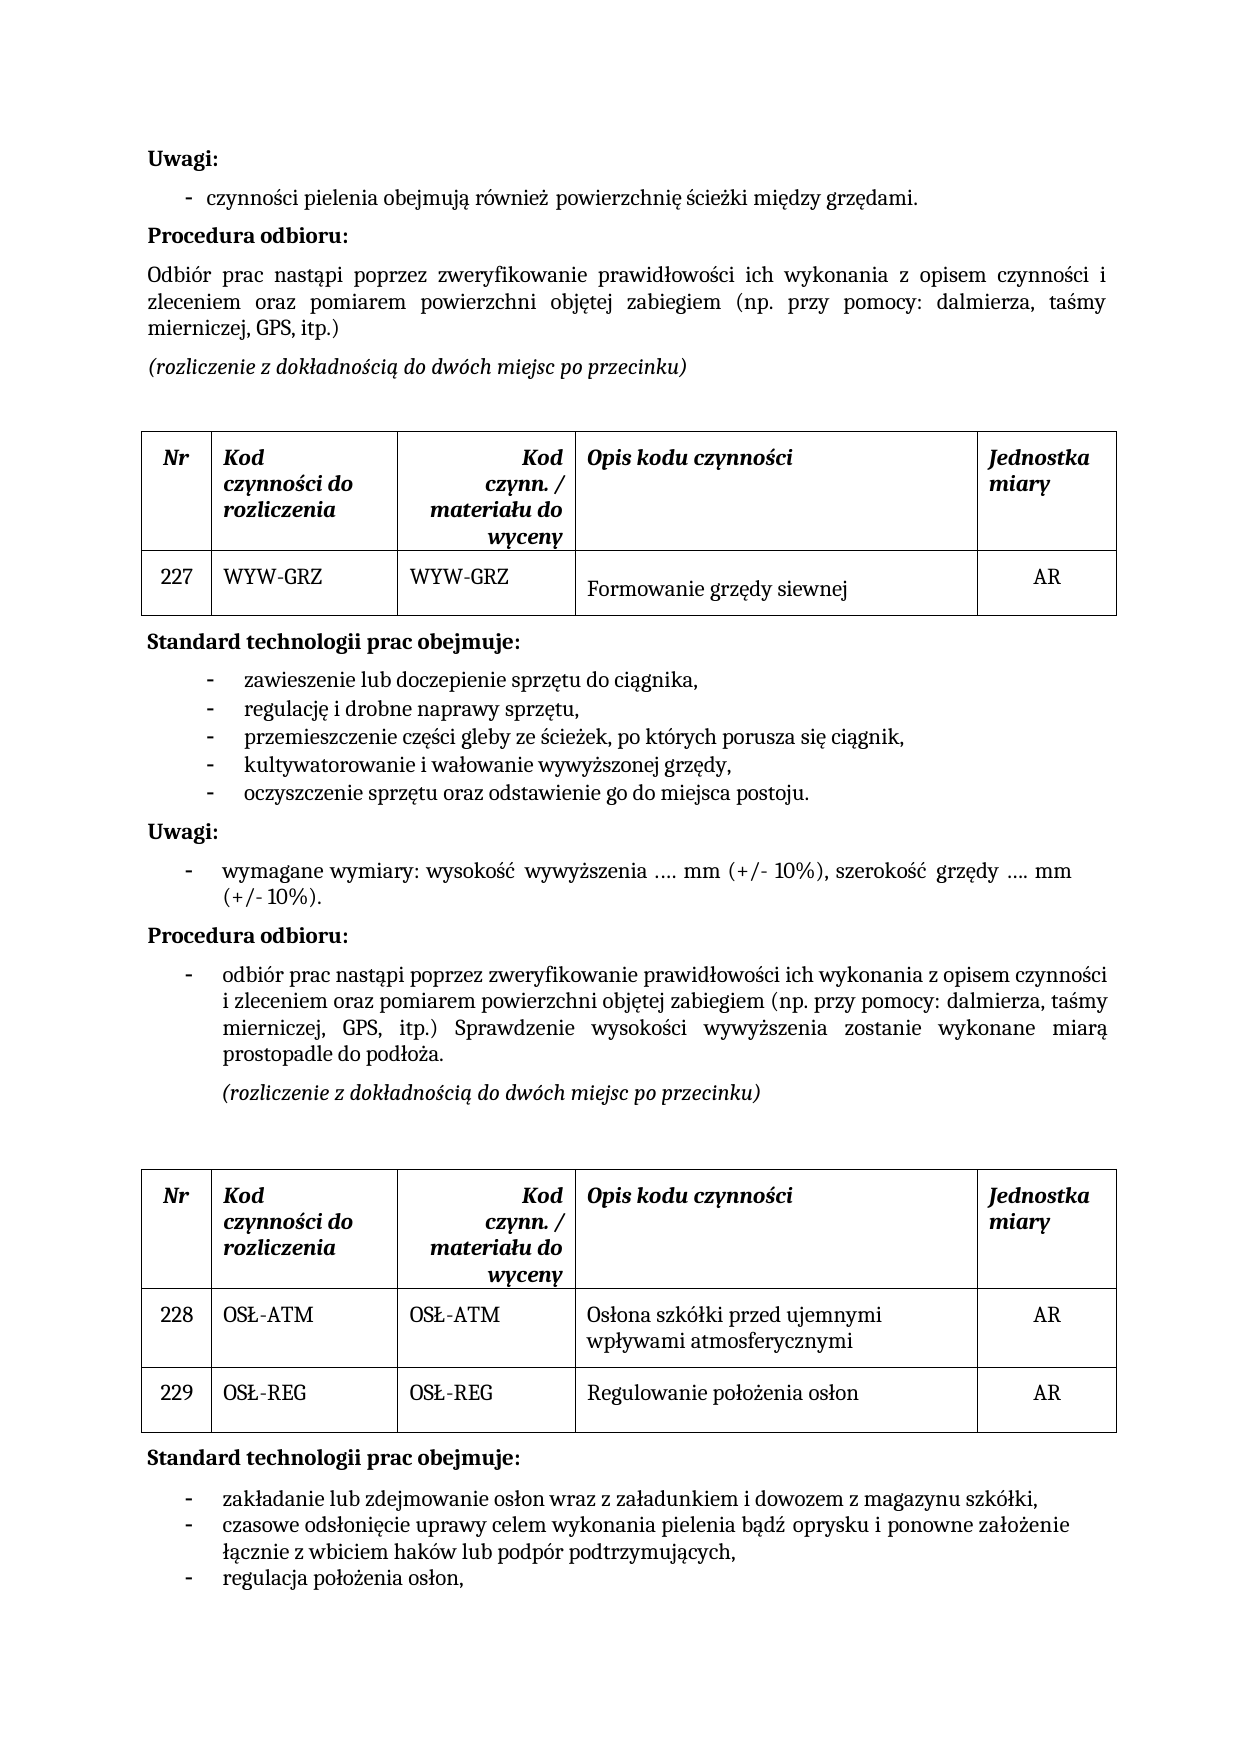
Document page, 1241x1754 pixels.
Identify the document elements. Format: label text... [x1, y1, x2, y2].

subtitle Uwagi: [147, 819, 1138, 845]
list wymagane wymiary: wysokość´ wywyższenia .… mm (+/- 10%), szerokość´ grzędy …. mm (+/- 10%). [185, 857, 1108, 910]
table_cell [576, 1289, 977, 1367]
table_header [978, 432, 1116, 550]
subtitle Procedura odbioru: [147, 923, 1138, 949]
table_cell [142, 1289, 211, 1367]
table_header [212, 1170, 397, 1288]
list zakładanie lub zdejmowanie osłon wraz z załadunkiem i dowozem z magazynu szkółki, [185, 1484, 1138, 1512]
list odbiór prac nastąpi poprzez zweryfikowanie prawidłowości ich wykonania z opisem czynności i zleceniem oraz pomiarem powierzchni objętej zabiegiem (np. przy pomocy: dalmierza, taśmy mierniczej, GPS, itp.) Sprawdzenie wysokości wywyższenia zostanie wykonane miarą prostopadle do podłoża. [185, 962, 1108, 1067]
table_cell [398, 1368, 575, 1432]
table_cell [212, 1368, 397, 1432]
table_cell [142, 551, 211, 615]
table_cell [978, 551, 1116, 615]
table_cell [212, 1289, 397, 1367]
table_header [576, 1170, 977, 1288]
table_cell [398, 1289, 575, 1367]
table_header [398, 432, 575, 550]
text Odbiór prac nastąpi poprzez zweryfikowanie prawidłowości ich wykonania z opisem czynności i zleceniem oraz pomiarem powierzchni objętej zabiegiem (np. przy pomocy: dalmierza, taśmy mierniczej, GPS, itp.) [147, 262, 1107, 341]
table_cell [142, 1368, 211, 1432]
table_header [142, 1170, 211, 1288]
subtitle Uwagi: [147, 146, 1138, 172]
list zawieszenie lub doczepienie sprzętu do ciągnika, [206, 667, 1138, 694]
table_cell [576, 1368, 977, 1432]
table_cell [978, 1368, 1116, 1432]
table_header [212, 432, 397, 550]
subtitle Procedura odbioru: [147, 223, 1138, 249]
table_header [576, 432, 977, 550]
subtitle Standard technologii prac obejmuje: [147, 628, 1138, 655]
list czynności pielenia obejmują również powierzchnię ścieżki między grzędami. [185, 184, 1138, 211]
text (rozliczenie z dokładnością do dwóch miejsc po przecinku) [221, 1079, 1138, 1106]
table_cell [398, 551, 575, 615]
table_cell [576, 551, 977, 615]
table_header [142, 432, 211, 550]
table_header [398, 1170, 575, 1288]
list przemieszczenie części gleby ze ścieżek, po których porusza się ciągnik, [206, 722, 1138, 750]
text (rozliczenie z dokładnością do dwóch miejsc po przecinku) [147, 354, 1138, 380]
list kultywatorowanie i wałowanie wywyższonej grzędy, [206, 750, 1138, 778]
list czasowe odsłonięcie uprawy celem wykonania pielenia bądź´ oprysku i ponowne założenie łącznie z wbiciem haków lub podpór podtrzymujących, [185, 1512, 1108, 1565]
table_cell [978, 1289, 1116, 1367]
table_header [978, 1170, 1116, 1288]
list regulacja położenia osłon, [185, 1565, 1138, 1591]
list regulację i drobne naprawy sprzętu, [206, 694, 1138, 722]
list oczyszczenie sprzętu oraz odstawienie go do miejsca postoju. [206, 778, 1138, 806]
subtitle Standard technologii prac obejmuje: [147, 1445, 1138, 1471]
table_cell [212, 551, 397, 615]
